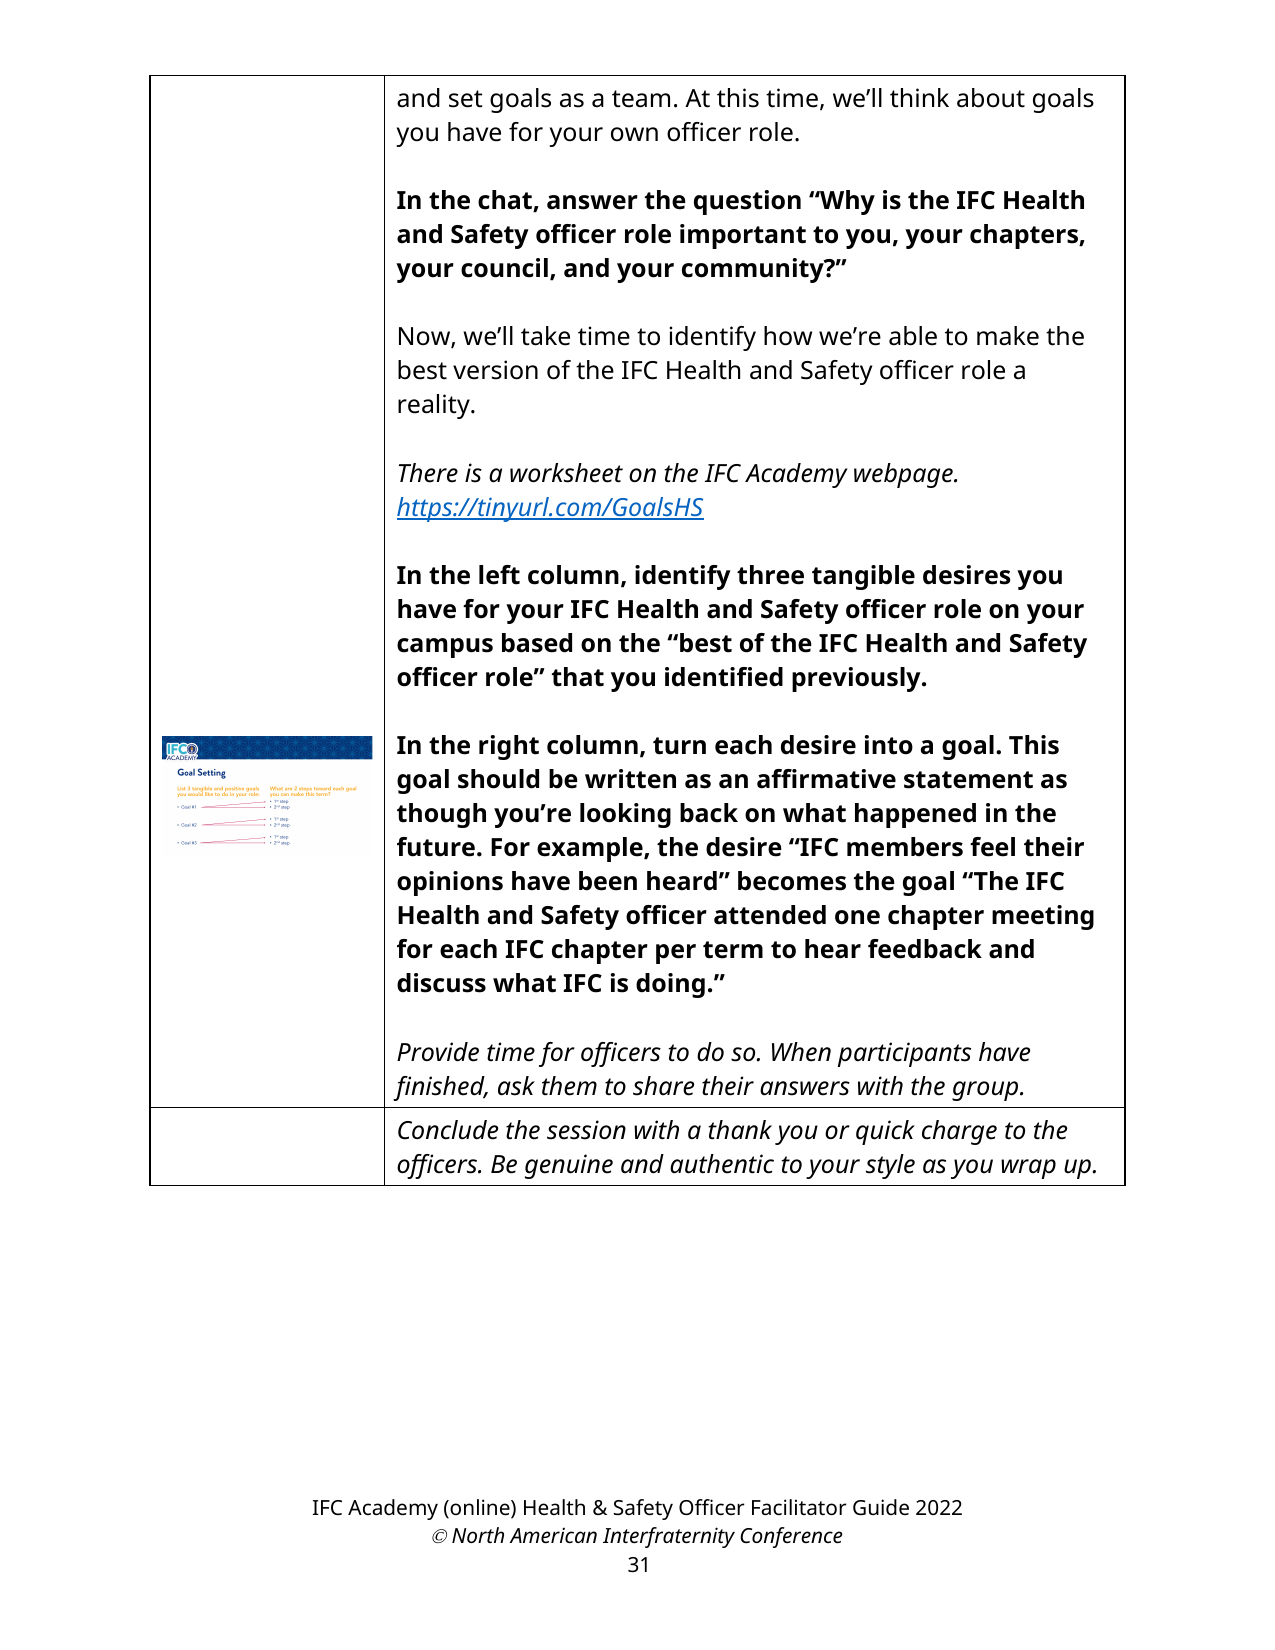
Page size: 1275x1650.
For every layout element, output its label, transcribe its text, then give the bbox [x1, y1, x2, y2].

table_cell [385, 76, 1124, 1107]
table_cell [151, 76, 384, 1107]
table_cell Conclude the session with a thank you or quick charge to the officers. Be genuine and authentic to your style as you wrap up. [385, 1108, 1124, 1185]
table_cell [151, 1108, 384, 1185]
